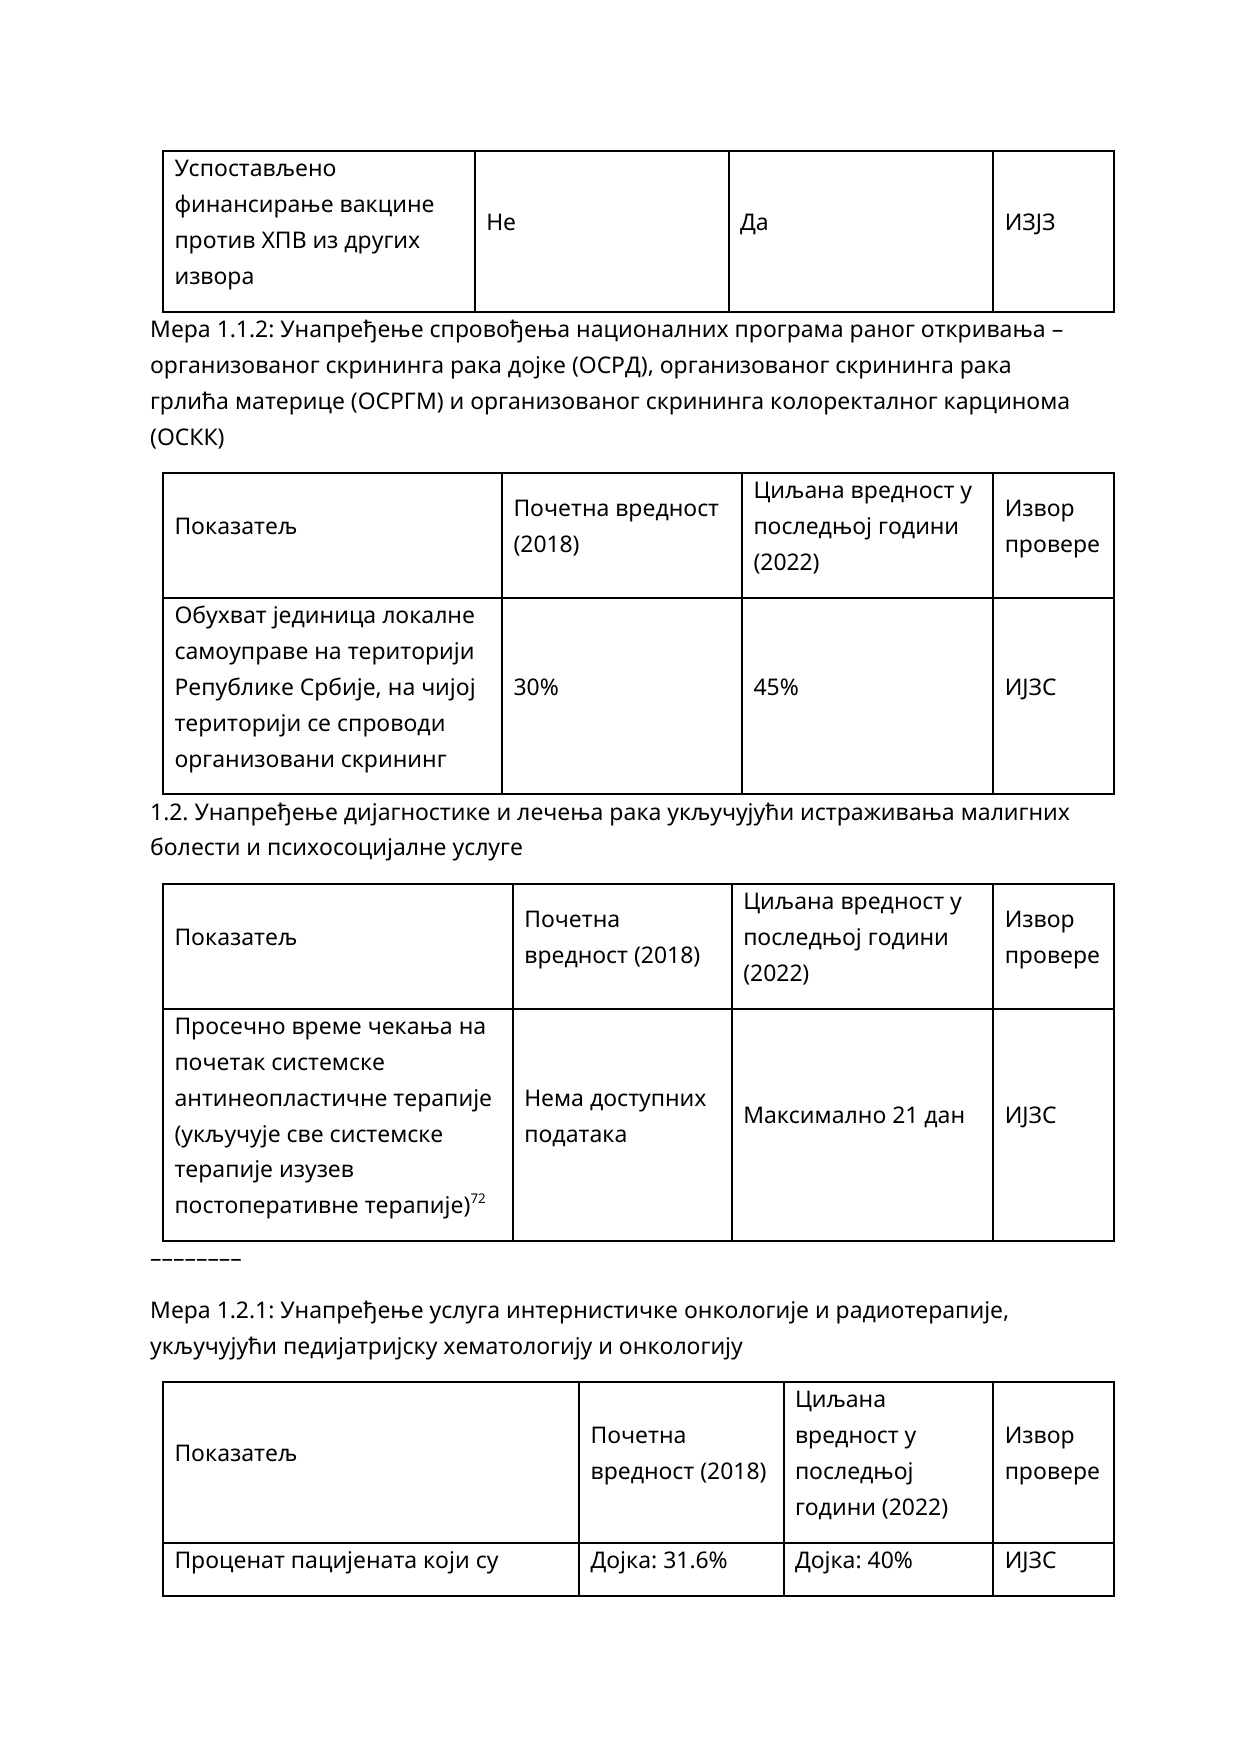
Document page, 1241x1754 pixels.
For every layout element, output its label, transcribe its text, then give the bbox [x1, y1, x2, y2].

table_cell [785, 1544, 992, 1595]
table_header Извор провере [994, 885, 1113, 1008]
table_cell Нема доступних података [514, 1010, 731, 1240]
table_cell ИЈЗС [994, 1544, 1113, 1595]
table_header Извор провере [994, 474, 1113, 597]
table_header Показатељ [164, 474, 501, 597]
table_header Извор провере [994, 1383, 1113, 1542]
table_header Циљана вредност у последњој години (2022) [743, 474, 992, 597]
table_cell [164, 1544, 578, 1595]
table_cell ИЈЗС [994, 1010, 1113, 1240]
table_cell Успостављено финансирање вакцине против ХПВ из других извора [164, 152, 474, 311]
table_header Показатељ [164, 1383, 578, 1542]
text –––––––– [150, 1242, 1090, 1273]
text 1.2. Унапређење дијагностике и лечења рака укључујући истраживања малигних болести и психосоцијалне услуге [150, 795, 1090, 863]
text Мера 1.2.1: Унапређење услуга интернистичке онкологије и радиотерапије, укључујући педијатријску хематологију и онкологију [150, 1294, 1090, 1361]
text Мера 1.1.2: Унапређење спровођења националних програма раног откривања – организованог скринингa рака дојке (OСРД), организованог скринингa рака грлића материце (OСРГМ) и организованог скринингa колоректалног карцинома (OСКК) [150, 313, 1090, 452]
table_header Циљана вредност у последњој години (2022) [733, 885, 992, 1008]
table_cell Не [476, 152, 728, 311]
table_header Почетна вредност (2018) [503, 474, 741, 597]
table_cell Просечно време чекања на почетак системске антинеопластичне терапије (укључује све системске терапије изузев постоперативне терапије)72 [164, 1010, 512, 1240]
table_cell 45% [743, 599, 992, 793]
table_cell ИЗЈЗ [994, 152, 1113, 311]
table_cell Обухват јединица локалне самоуправе на територији Републике Србије, на чијој територији се спроводи организовани скрининг [164, 599, 501, 793]
table_cell Да [730, 152, 992, 311]
table_cell ИЈЗС [994, 599, 1113, 793]
table_header Почетна вредност (2018) [514, 885, 731, 1008]
table_cell 30% [503, 599, 741, 793]
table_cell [580, 1544, 783, 1595]
table_header Показатељ [164, 885, 512, 1008]
table_header Циљана вредност у последњој години (2022) [785, 1383, 992, 1542]
table_header Почетна вредност (2018) [580, 1383, 783, 1542]
table_cell Максимално 21 дан [733, 1010, 992, 1240]
